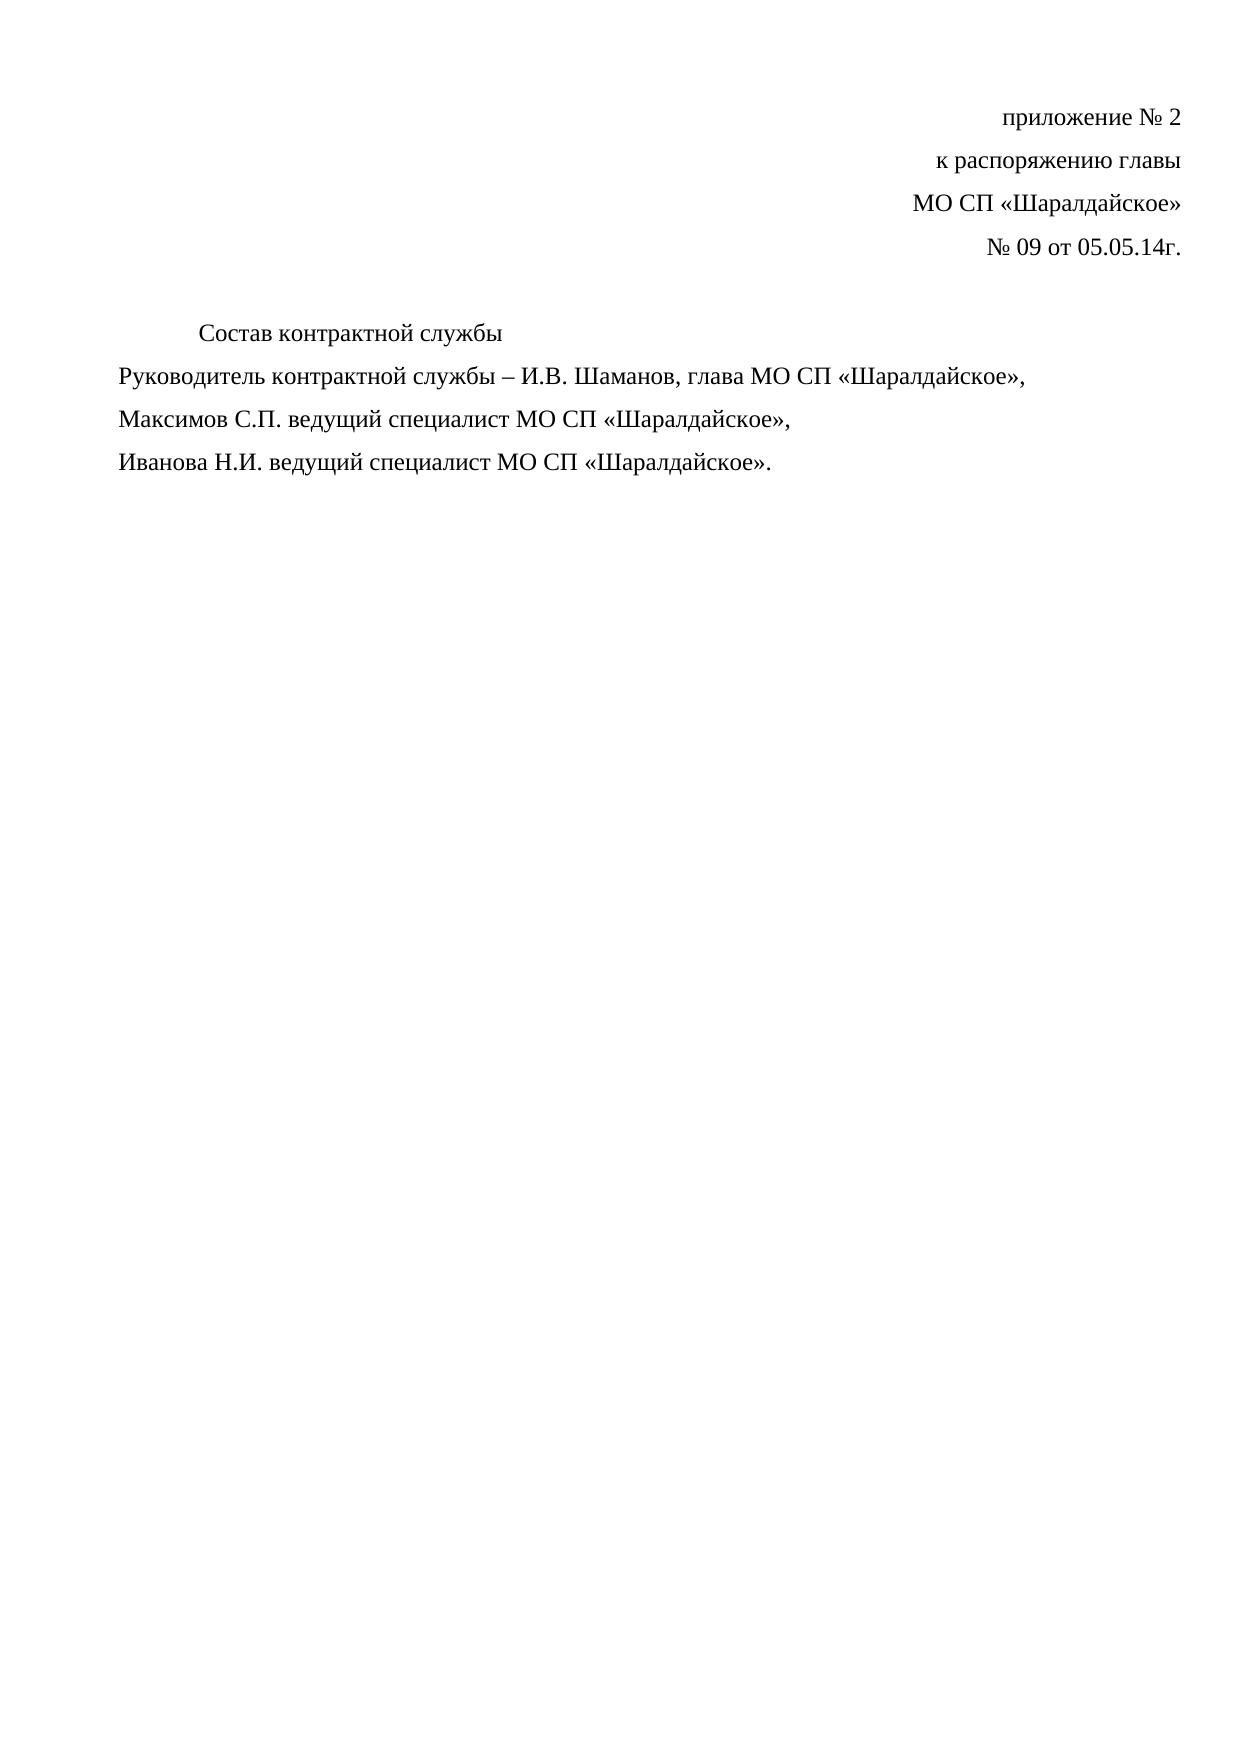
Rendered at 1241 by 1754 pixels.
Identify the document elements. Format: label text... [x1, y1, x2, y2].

text Руководитель контрактной службы – И.В. Шаманов, глава МО СП «Шаралдайское», [118, 361, 1181, 390]
text к распоряжению главы [118, 145, 1181, 174]
text приложение № 2 [118, 102, 1181, 131]
text Иванова Н.И. ведущий специалист МО СП «Шаралдайское». [118, 447, 1181, 476]
text МО СП «Шаралдайское» [118, 188, 1181, 217]
text Максимов С.П. ведущий специалист МО СП «Шаралдайское», [118, 404, 1181, 433]
text № 09 от 05.05.14г. [118, 232, 1181, 260]
text Состав контрактной службы [118, 318, 1181, 347]
